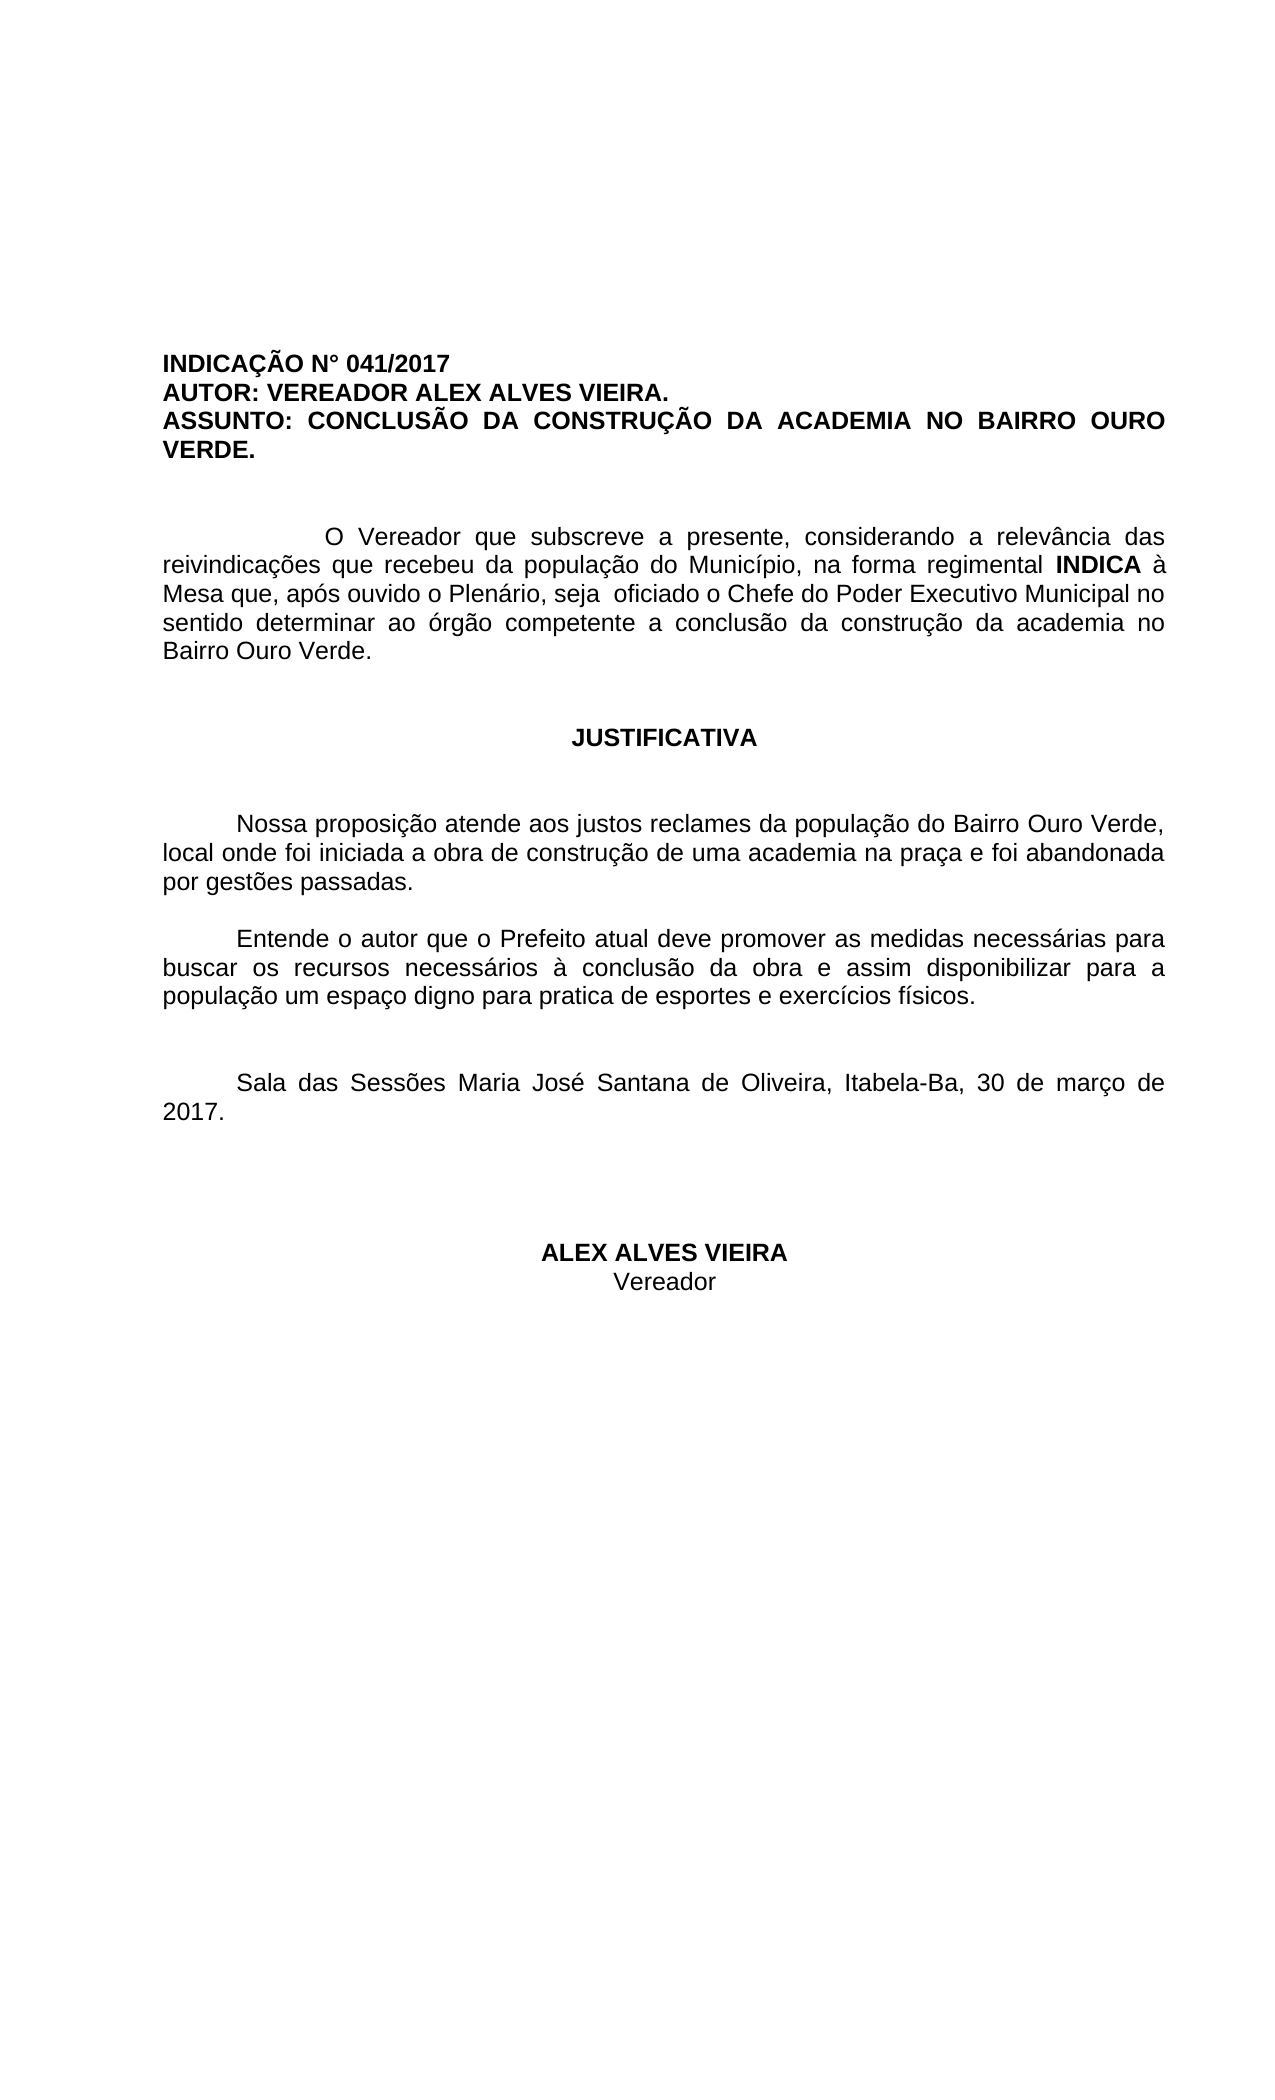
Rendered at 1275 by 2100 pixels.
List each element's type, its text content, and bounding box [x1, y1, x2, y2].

text ASSUNTO: CONCLUSÃO DA CONSTRUÇÃO DA ACADEMIA NO BAIRRO OURO VERDE. [162, 406, 1166, 464]
subtitle JUSTIFICATIVA [162, 723, 1166, 751]
text ALEX ALVES VIEIRA [162, 1238, 1166, 1267]
text Sala das Sessões Maria José Santana de Oliveira, Itabela-Ba, 30 de março de 2017. [162, 1068, 1166, 1125]
text Nossa proposição atende aos justos reclames da população do Bairro Ouro Verde, local onde foi iniciada a obra de construção de uma academia na praça e foi abandonada por gestões passadas. [162, 809, 1166, 895]
text Entende o autor que o Prefeito atual deve promover as medidas necessárias para buscar os recursos necessários à conclusão da obra e assim disponibilizar para a população um espaço digno para pratica de esportes e exercícios físicos. [162, 924, 1166, 1010]
subtitle INDICAÇÃO N° 041/2017 [162, 349, 1166, 378]
text Vereador [162, 1267, 1166, 1295]
text AUTOR: VEREADOR ALEX ALVES VIEIRA. [162, 378, 1166, 406]
text O Vereador que subscreve a presente, considerando a relevância das reivindicações que recebeu da população do Município, na forma regimental INDICA à Mesa que, após ouvido o Plenário, seja oficiado o Chefe do Poder Executivo Municipal no sentido determinar ao órgão competente a conclusão da construção da academia no Bairro Ouro Verde. [162, 521, 1166, 665]
